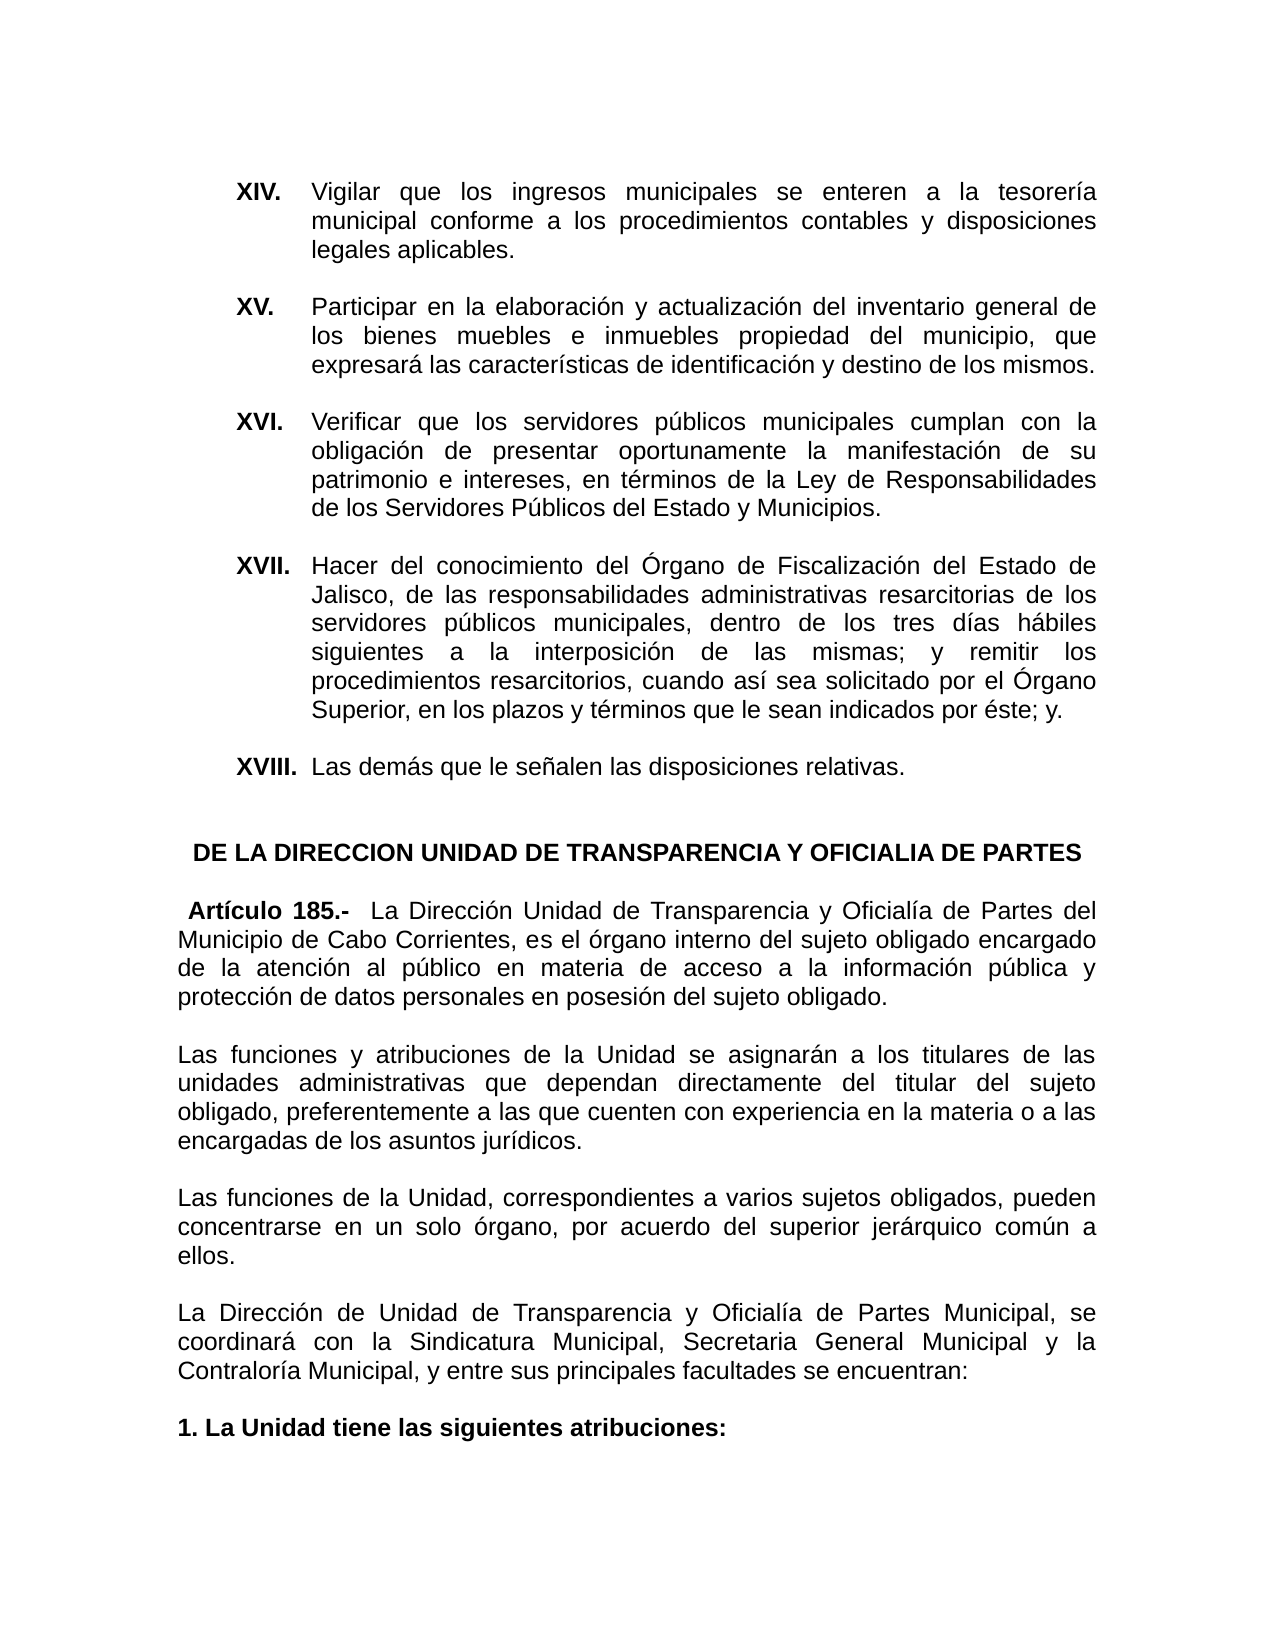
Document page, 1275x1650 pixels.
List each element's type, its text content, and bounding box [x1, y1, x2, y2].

text Artículo 185.- La Dirección Unidad de Transparencia y Oficialía de Partes del Municipio de Cabo Corrientes, es el órgano interno del sujeto obligado encargado de la atención al público en materia de acceso a la información pública y protección de datos personales en posesión del sujeto obligado. [177, 896, 1098, 1011]
list Hacer del conocimiento del Órgano de Fiscalización del Estado de Jalisco, de las responsabilidades administrativas resarcitorias de los servidores públicos municipales, dentro de los tres días hábiles siguientes a la interposición de las mismas; y remitir los procedimientos resarcitorios, cuando así sea solicitado por el Órgano Superior, en los plazos y términos que le sean indicados por éste; y. [236, 551, 1098, 723]
text 1. La Unidad tiene las siguientes atribuciones: [177, 1413, 1098, 1442]
list Vigilar que los ingresos municipales se enteren a la tesorería municipal conforme a los procedimientos contables y disposiciones legales aplicables. [236, 177, 1098, 263]
text La Dirección de Unidad de Transparencia y Oficialía de Partes Municipal, se coordinará con la Sindicatura Municipal, Secretaria General Municipal y la Contraloría Municipal, y entre sus principales facultades se encuentran: [177, 1298, 1098, 1385]
list Las demás que le señalen las disposiciones relativas. [236, 752, 1098, 781]
list Verificar que los servidores públicos municipales cumplan con la obligación de presentar oportunamente la manifestación de su patrimonio e intereses, en términos de la Ley de Responsabilidades de los Servidores Públicos del Estado y Municipios. [236, 407, 1098, 522]
list Participar en la elaboración y actualización del inventario general de los bienes muebles e inmuebles propiedad del municipio, que expresará las características de identificación y destino de los mismos. [236, 292, 1098, 378]
text Las funciones y atribuciones de la Unidad se asignarán a los titulares de las unidades administrativas que dependan directamente del titular del sujeto obligado, preferentemente a las que cuenten con experiencia en la materia o a las encargadas de los asuntos jurídicos. [177, 1040, 1098, 1155]
text DE LA DIRECCION UNIDAD DE TRANSPARENCIA Y OFICIALIA DE PARTES [177, 838, 1098, 867]
text Las funciones de la Unidad, correspondientes a varios sujetos obligados, pueden concentrarse en un solo órgano, por acuerdo del superior jerárquico común a ellos. [177, 1183, 1098, 1270]
